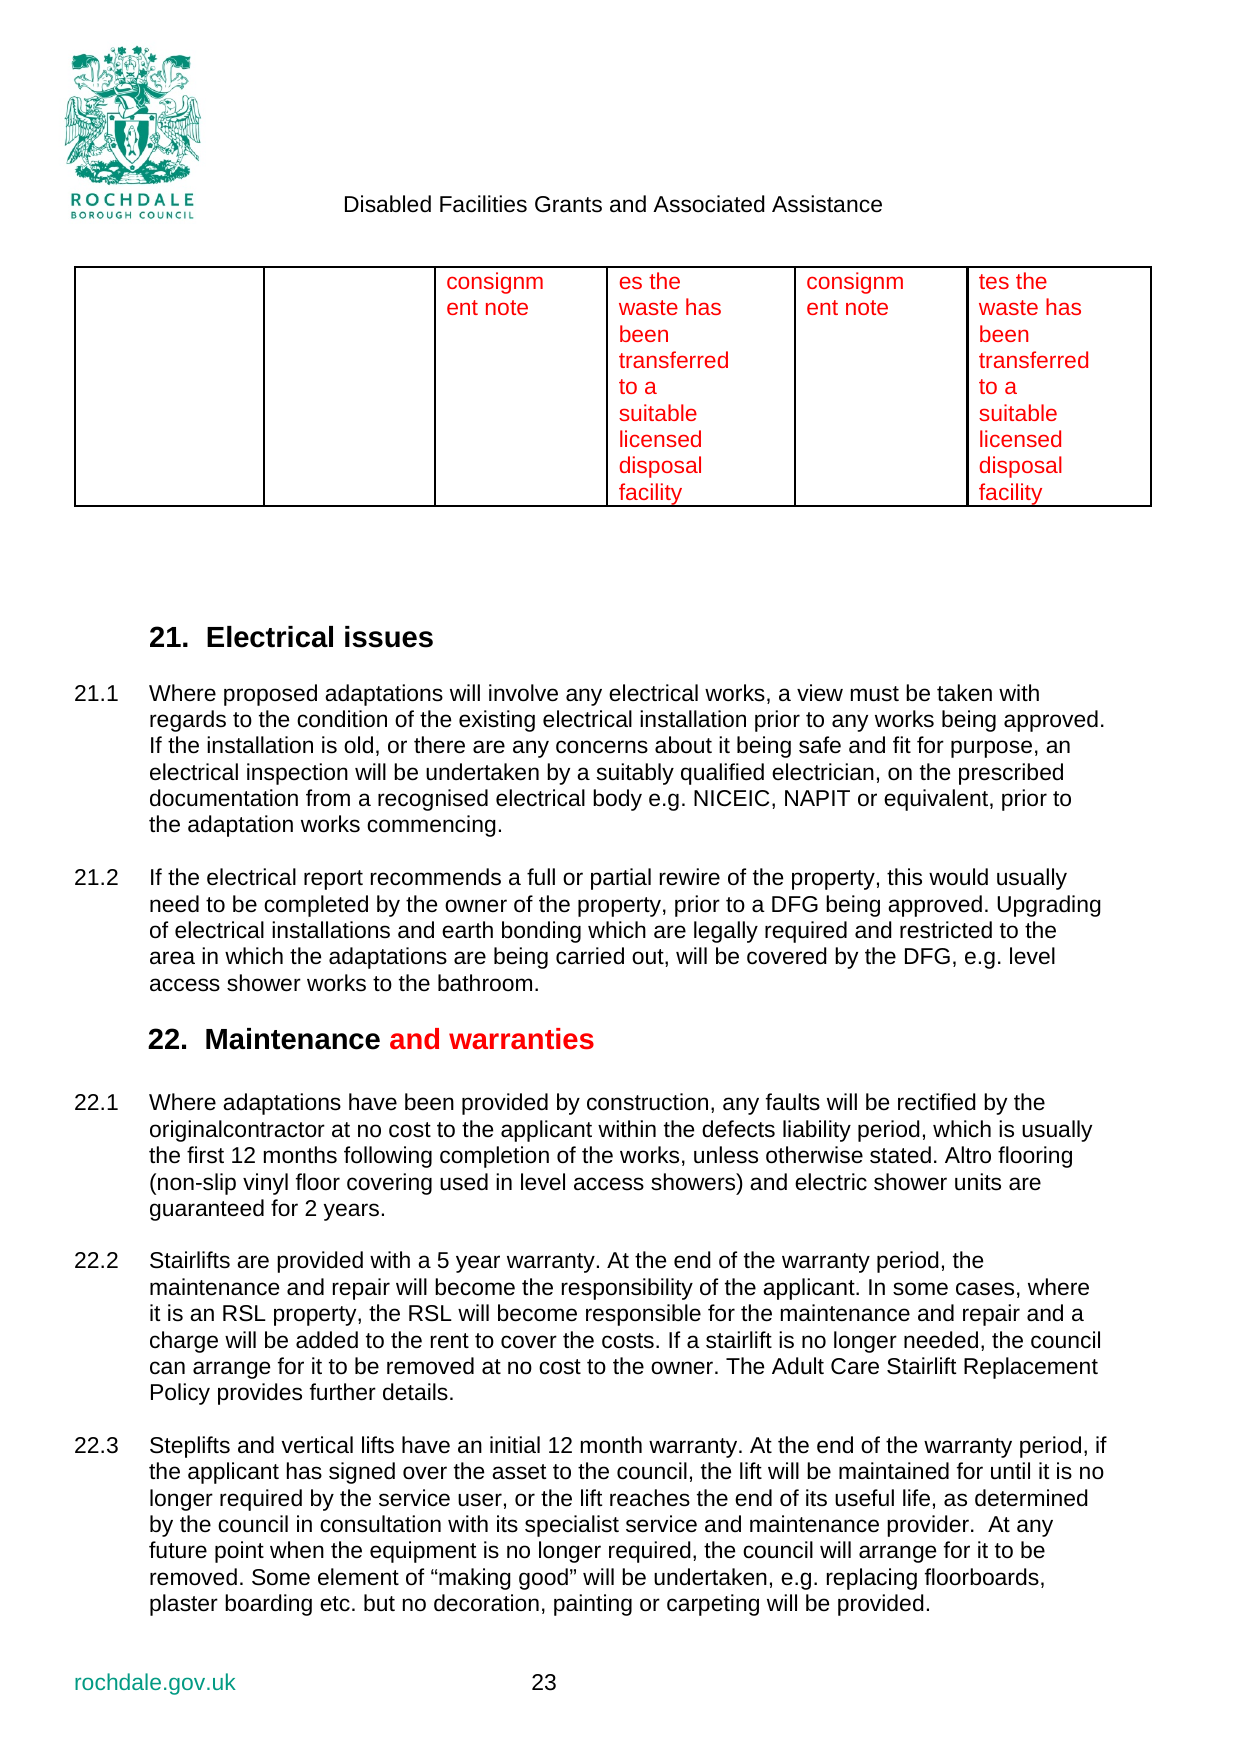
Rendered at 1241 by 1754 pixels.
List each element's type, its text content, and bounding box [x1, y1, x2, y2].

text 22.2 Stairlifts are provided with a 5 year warranty. At the end of the warranty period, the maintenance and repair will become the responsibility of the applicant. In some cases, where it is an RSL property, the RSL will become responsible for the maintenance and repair and a charge will be added to the rent to cover the costs. If a stairlift is no longer needed, the council can arrange for it to be removed at no cost to the owner. The Adult Care Stairlift Replacement Policy provides further details. [74, 1247, 1107, 1406]
table_cell Waste consignment note [796, 268, 966, 505]
text 22.3 Steplifts and vertical lifts have an initial 12 month warranty. At the end of the warranty period, if the applicant has signed over the asset to the council, the lift will be maintained for until it is no longer required by the service user, or the lift reaches the end of its useful life, as determined by the council in consultation with its specialist service and maintenance provider. At any future point when the equipment is no longer required, the council will arrange for it to be removed. Some element of “making good” will be undertaken, e.g. replacing floorboards, plaster boarding etc. but no decoration, painting or carpeting will be provided. [74, 1432, 1107, 1616]
text 21.2 If the electrical report recommends a full or partial rewire of the property, this would usually need to be completed by the owner of the property, prior to a DFG being approved. Upgrading of electrical installations and earth bonding which are legally required and restricted to the area in which the adaptations are being carried out, will be covered by the DFG, e.g. level access shower works to the bathroom. [74, 864, 1107, 996]
text 21.1 Where proposed adaptations will involve any electrical works, a view must be taken with regards to the condition of the existing electrical installation prior to any works being approved. If the installation is old, or there are any concerns about it being safe and fit for purpose, an electrical inspection will be undertaken by a suitably qualified electrician, on the prescribed documentation from a recognised electrical body e.g. NICEIC, NAPIT or equivalent, prior to the adaptation works commencing. [74, 680, 1107, 838]
table_cell [265, 268, 434, 505]
table_cell Demonstrates the waste has been transferred to a suitable licensed disposal facility [969, 268, 1150, 505]
table_cell Demonstrates the waste has been transferred to a suitable licensed disposal facility [608, 268, 794, 505]
picture [58, 40, 207, 224]
table_cell Waste consignment note [436, 268, 606, 505]
text 22.1 Where adaptations have been provided by construction, any faults will be rectified by the originalcontractor at no cost to the applicant within the defects liability period, which is usually the first 12 months following completion of the works, unless otherwise stated. Altro flooring (non-slip vinyl floor covering used in level access showers) and electric shower units are guaranteed for 2 years. [74, 1089, 1107, 1221]
table_cell [76, 268, 263, 505]
text 21. Electrical issues [74, 620, 1107, 653]
text 22. Maintenance and warranties [148, 1022, 1107, 1056]
